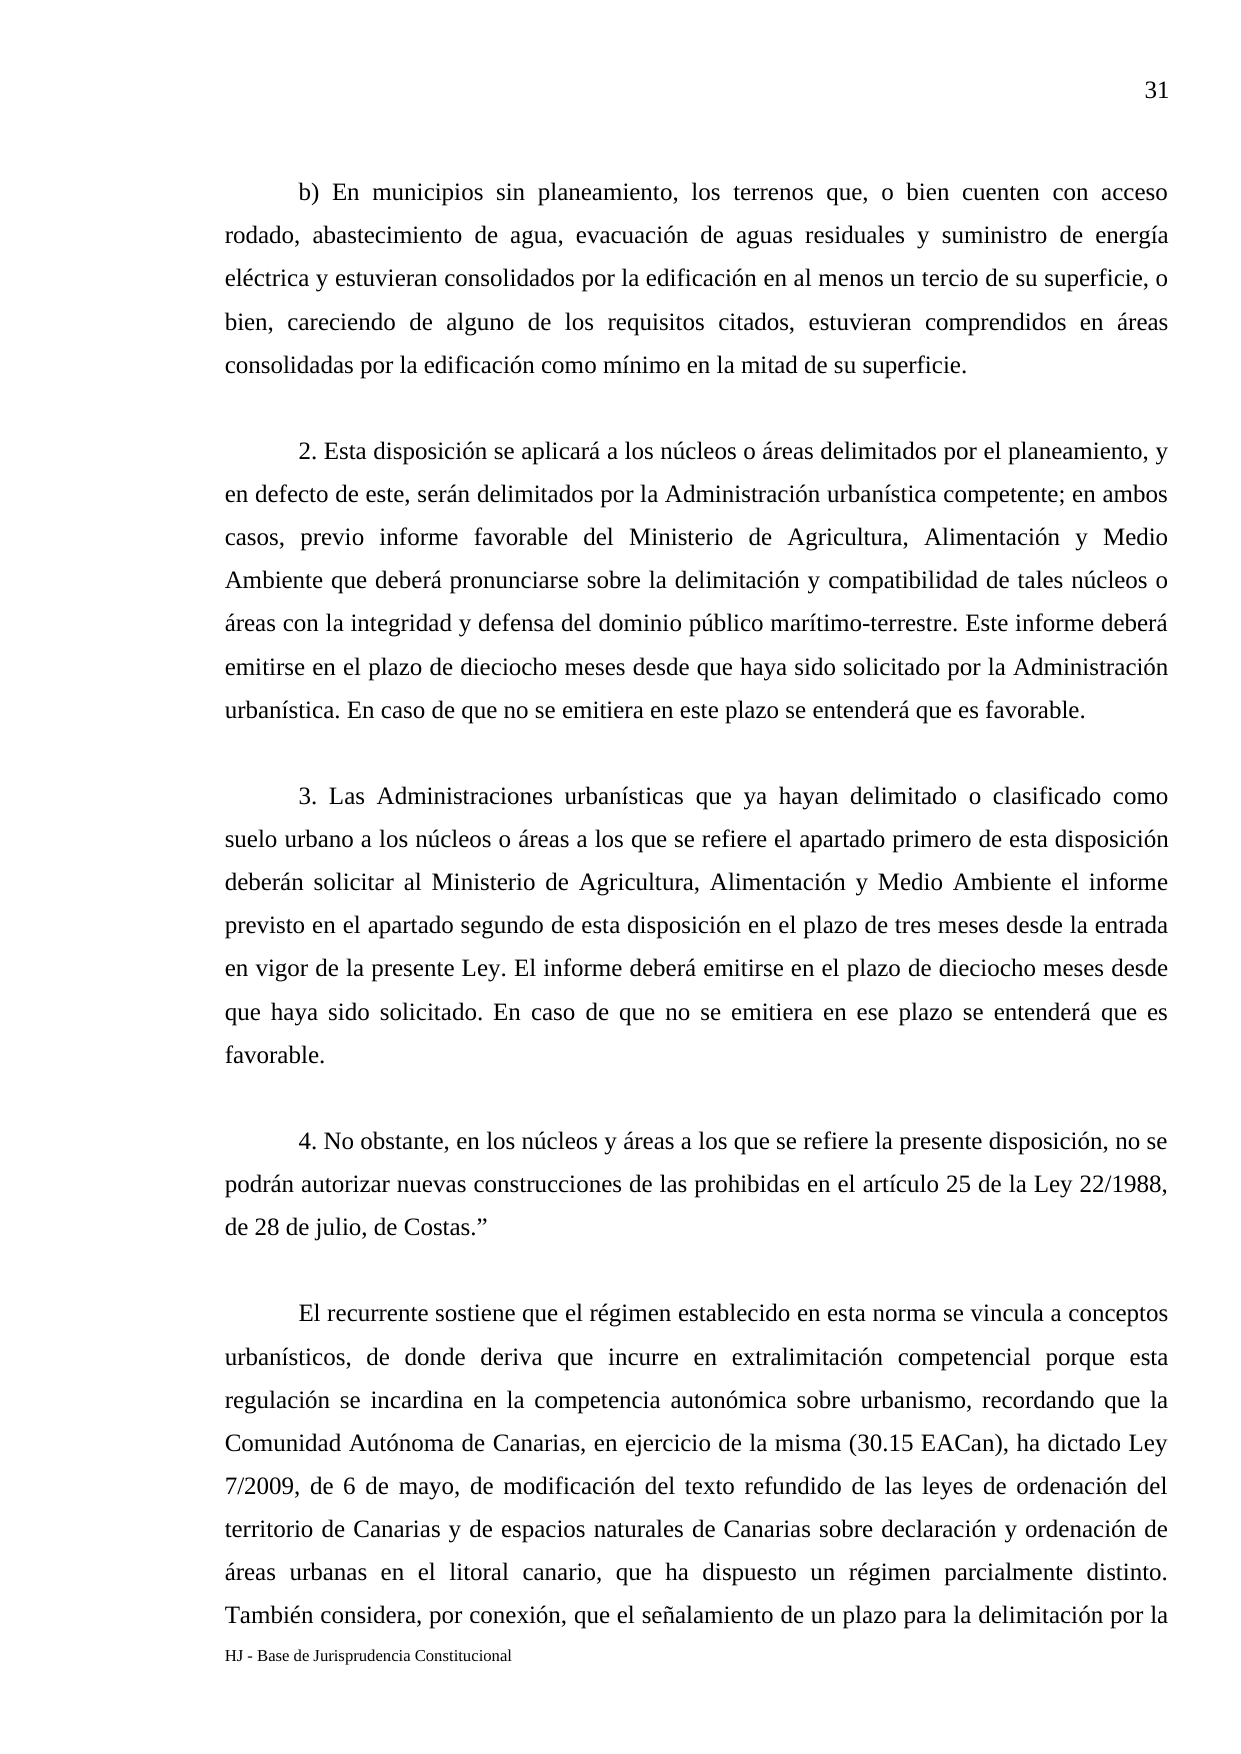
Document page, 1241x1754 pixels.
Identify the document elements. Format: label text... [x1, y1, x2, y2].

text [224, 1298, 1169, 1629]
text b) En municipios sin planeamiento, los terrenos que, o bien cuenten con acceso rodado, abastecimiento de agua, evacuación de aguas residuales y suministro de energía eléctrica y estuvieran consolidados por la edificación en al menos un tercio de su superficie, o bien, careciendo de alguno de los requisitos citados, estuvieran comprendidos en áreas consolidadas por la edificación como mínimo en la mitad de su superficie. [224, 177, 1169, 378]
text 2. Esta disposición se aplicará a los núcleos o áreas delimitados por el planeamiento, y en defecto de este, serán delimitados por la Administración urbanística competente; en ambos casos, previo informe favorable del Ministerio de Agricultura, Alimentación y Medio Ambiente que deberá pronunciarse sobre la delimitación y compatibilidad de tales núcleos o áreas con la integridad y defensa del dominio público marítimo-terrestre. Este informe deberá emitirse en el plazo de dieciocho meses desde que haya sido solicitado por la Administración urbanística. En caso de que no se emitiera en este plazo se entenderá que es favorable. [224, 436, 1169, 723]
text 4. No obstante, en los núcleos y áreas a los que se refiere la presente disposición, no se podrán autorizar nuevas construcciones de las prohibidas en el artículo 25 de la Ley 22/1988, de 28 de julio, de Costas.” [224, 1126, 1169, 1241]
text 3. Las Administraciones urbanísticas que ya hayan delimitado o clasificado como suelo urbano a los núcleos o áreas a los que se refiere el apartado primero de esta disposición deberán solicitar al Ministerio de Agricultura, Alimentación y Medio Ambiente el informe previsto en el apartado segundo de esta disposición en el plazo de tres meses desde la entrada en vigor de la presente Ley. El informe deberá emitirse en el plazo de dieciocho meses desde que haya sido solicitado. En caso de que no se emitiera en ese plazo se entenderá que es favorable. [224, 781, 1169, 1068]
